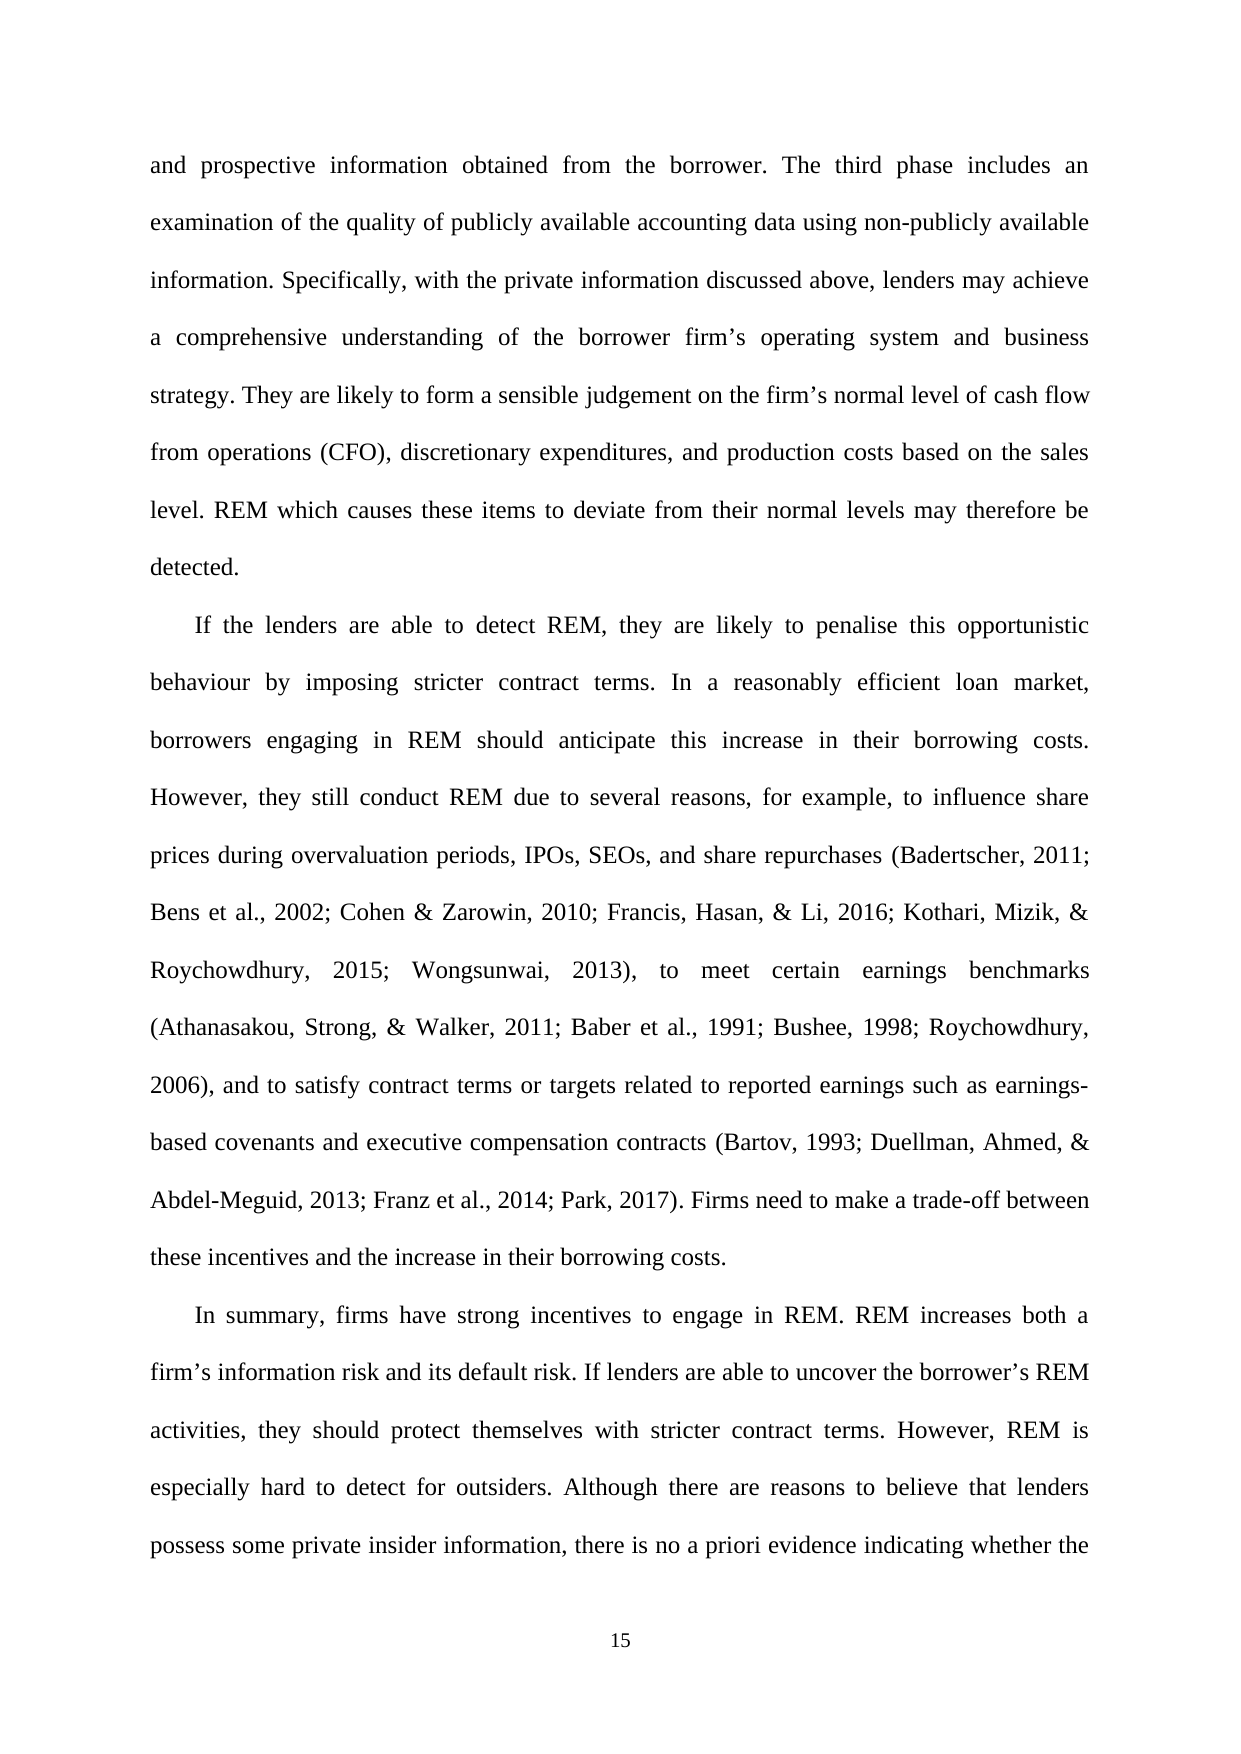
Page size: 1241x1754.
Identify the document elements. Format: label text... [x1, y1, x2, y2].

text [150, 150, 1090, 581]
text If the lenders are able to detect REM, they are likely to penalise this opportunistic behaviour by imposing stricter contract terms. In a reasonably efficient loan market, borrowers engaging in REM should anticipate this increase in their borrowing costs. However, they still conduct REM due to several reasons, for example, to influence share prices during overvaluation periods, IPOs, SEOs, and share repurchases (Badertscher, 2011; Bens et al., 2002; Cohen & Zarowin, 2010; Francis, Hasan, & Li, 2016; Kothari, Mizik, & Roychowdhury, 2015; Wongsunwai, 2013), to meet certain earnings benchmarks (Athanasakou, Strong, & Walker, 2011; Baber et al., 1991; Bushee, 1998; Roychowdhury, 2006), and to satisfy contract terms or targets related to reported earnings such as earnings-based covenants and executive compensation contracts (Bartov, 1993; Duellman, Ahmed, & Abdel-Meguid, 2013; Franz et al., 2014; Park, 2017). Firms need to make a trade-off between these incentives and the increase in their borrowing costs. [150, 610, 1090, 1271]
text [150, 1300, 1090, 1559]
